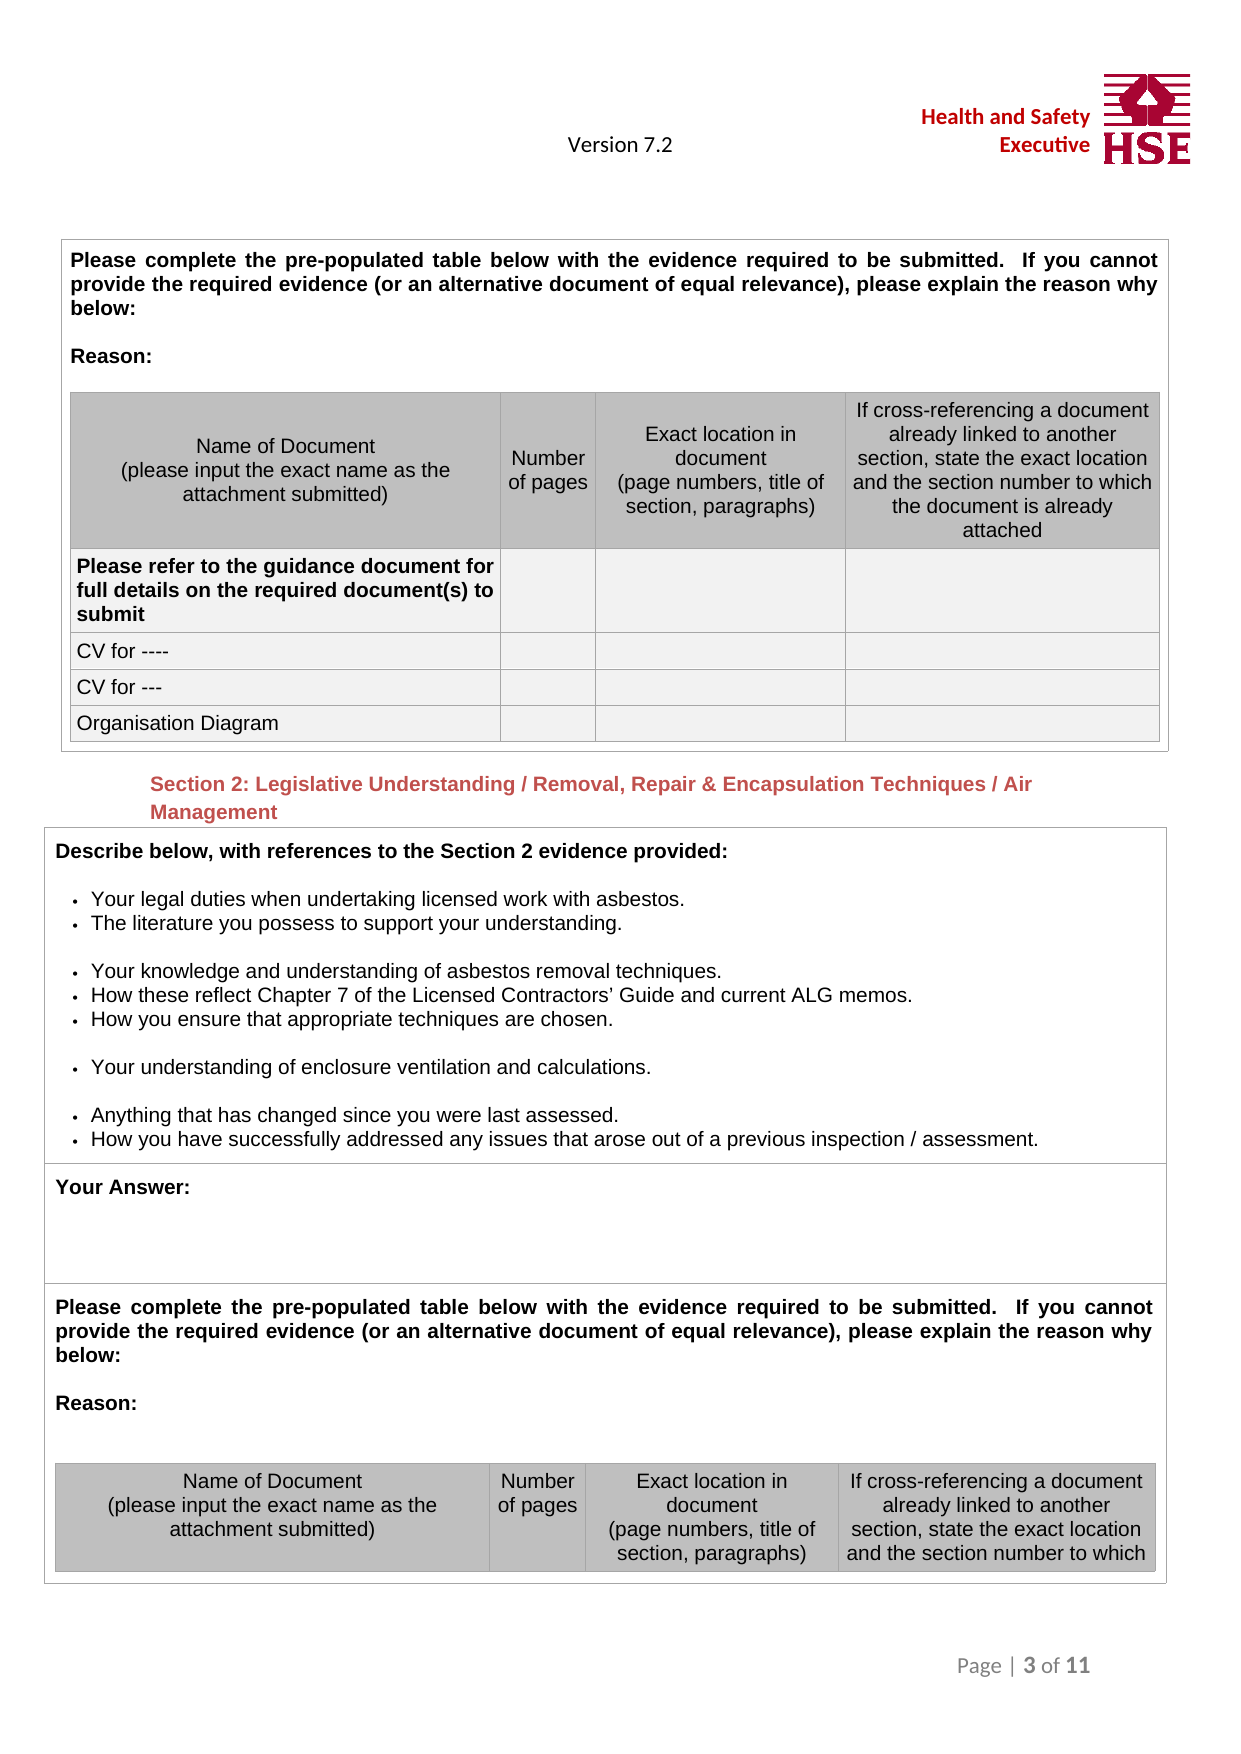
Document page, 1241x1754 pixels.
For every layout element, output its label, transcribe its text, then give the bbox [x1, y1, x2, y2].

table_cell Your Answer: [45, 1164, 1166, 1282]
picture [1102, 74, 1190, 162]
subtitle Section 2: Legislative Understanding / Removal, Repair & Encapsulation Techniques / Air Management [150, 772, 1090, 823]
table_header Describe below, with references to the Section 2 evidence provided: Your legal duties when undertaking licensed work with asbestos. The literature you possess to support your understanding. Your knowledge and understanding of asbestos removal techniques. How these reflect Chapter 7 of the Licensed Contractors’ Guide and current ALG memos. How you ensure that appropriate techniques are chosen. Your understanding of enclosure ventilation and calculations. Anything that has changed since you were last assessed. How you have successfully addressed any issues that arose out of a previous inspection / assessment. [45, 828, 1166, 1162]
